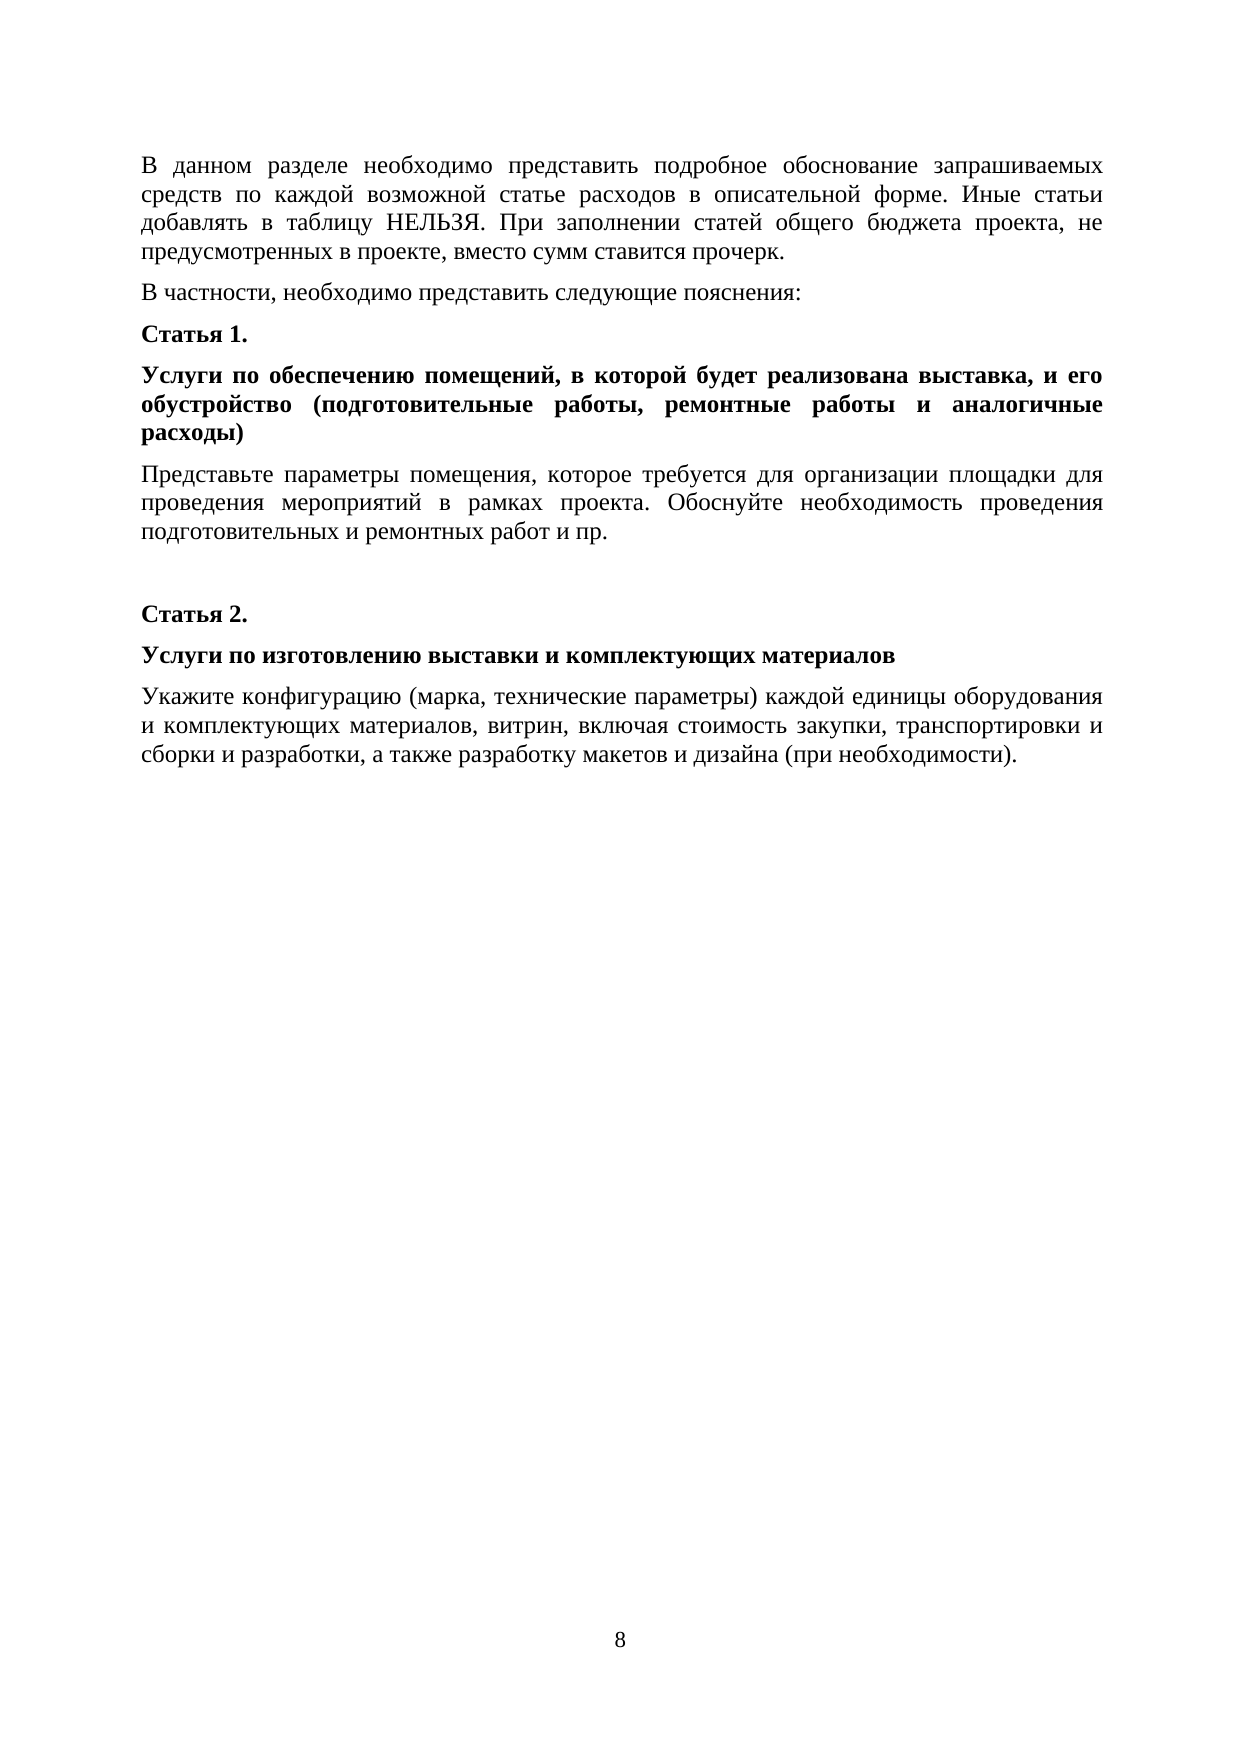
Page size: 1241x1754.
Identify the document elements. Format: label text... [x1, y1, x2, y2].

text Укажите конфигурацию (марка, технические параметры) каждой единицы оборудования и комплектующих материалов, витрин, включая стоимость закупки, транспортировки и сборки и разработки, а также разработку макетов и дизайна (при необходимости). [141, 681, 1104, 767]
text Представьте параметры помещения, которое требуется для организации площадки для проведения мероприятий в рамках проекта. Обоснуйте необходимость проведения подготовительных и ремонтных работ и пр. [141, 459, 1104, 545]
text Услуги по обеспечению помещений, в которой будет реализована выставка, и его обустройство (подготовительные работы, ремонтные работы и аналогичные расходы) [141, 360, 1104, 446]
text В частности, необходимо представить следующие пояснения: [141, 277, 1128, 306]
text Статья 1. [141, 319, 1104, 347]
text Статья 2. [141, 599, 1104, 627]
text Услуги по изготовлению выставки и комплектующих материалов [141, 640, 1104, 669]
text В данном разделе необходимо представить подробное обоснование запрашиваемых средств по каждой возможной статье расходов в описательной форме. Иные статьи добавлять в таблицу НЕЛЬЗЯ. При заполнении статей общего бюджета проекта, не предусмотренных в проекте, вместо сумм ставится прочерк. [141, 150, 1104, 265]
